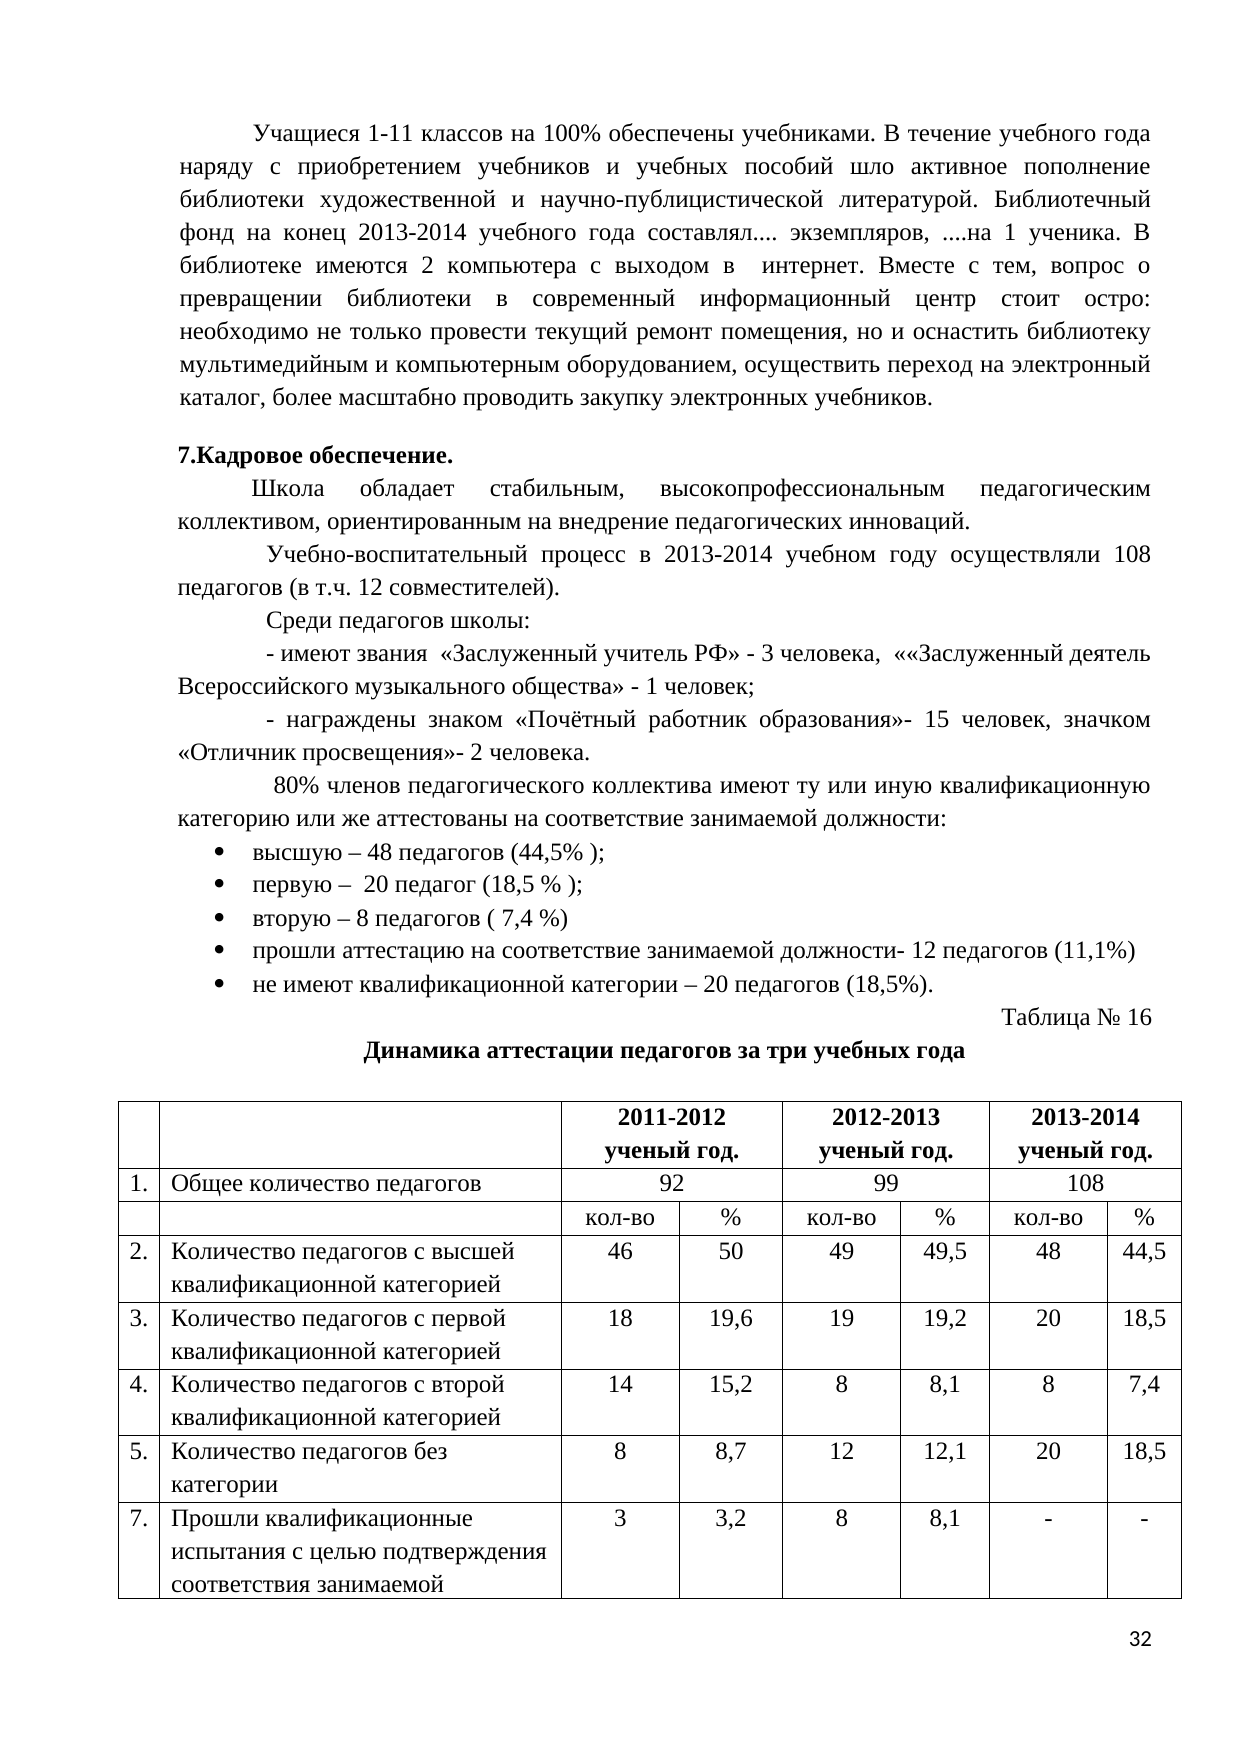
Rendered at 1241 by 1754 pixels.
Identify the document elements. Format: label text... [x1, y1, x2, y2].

table_cell - [1108, 1503, 1181, 1598]
table_cell Количество педагогов без категории [160, 1436, 561, 1502]
table_cell 12 [783, 1436, 900, 1502]
table_cell [160, 1202, 561, 1235]
table_cell 3. [119, 1303, 159, 1368]
table_header 2012-2013 ученый год. [783, 1102, 989, 1167]
table_cell - [990, 1503, 1107, 1598]
table_cell 50 [680, 1236, 782, 1302]
table_cell 8,1 [901, 1370, 989, 1435]
text Таблица № 16 [177, 1002, 1152, 1030]
list не имеют квалификационной категории – 20 педагогов (18,5%). [215, 969, 1152, 997]
table_cell 2. [119, 1236, 159, 1302]
text Учащиеся 1-11 классов на 100% обеспечены учебниками. В течение учебного года наряду с приобретением учебников и учебных пособий шло активное пополнение библиотеки художественной и научно-публицистической литературой. Библиотечный фонд на конец 2013-2014 учебного года составлял.... экземпляров, ....на 1 ученика. В библиотеке имеются 2 компьютера с выходом в интернет. Вместе с тем, вопрос о превращении библиотеки в современный информационный центр стоит остро: необходимо не только провести текущий ремонт помещения, но и оснастить библиотеку мультимедийным и компьютерным оборудованием, осуществить переход на электронный каталог, более масштабно проводить закупку электронных учебников. [179, 118, 1152, 411]
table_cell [160, 1503, 561, 1598]
table_cell Количество педагогов с второй квалификационной категорией [160, 1370, 561, 1435]
list первую – 20 педагог (18,5 % ); [215, 869, 1152, 898]
table_cell 7. [119, 1503, 159, 1598]
table_header 2011-2012 ученый год. [562, 1102, 782, 1167]
table_cell 19,2 [901, 1303, 989, 1368]
table_cell 18,5 [1108, 1303, 1181, 1368]
table_cell 3 [562, 1503, 679, 1598]
table_cell 44,5 [1108, 1236, 1181, 1302]
text 80% членов педагогического коллектива имеют ту или иную квалификационную категорию или же аттестованы на соответствие занимаемой должности: [177, 771, 1152, 832]
table_header [119, 1102, 159, 1167]
table_cell 8,1 [901, 1503, 989, 1598]
table_cell Общее количество педагогов [160, 1169, 561, 1201]
table_header 2013-2014 ученый год. [990, 1102, 1181, 1167]
table_cell % [680, 1202, 782, 1235]
list вторую – 8 педагогов ( 7,4 %) [215, 903, 1152, 931]
table_cell кол-во [990, 1202, 1107, 1235]
text - награждены знаком «Почётный работник образования»- 15 человек, значком «Отличник просвещения»- 2 человека. [177, 704, 1152, 766]
text Школа обладает стабильным, высокопрофессиональным педагогическим коллективом, ориентированным на внедрение педагогических инноваций. [177, 473, 1152, 535]
list прошли аттестацию на соответствие занимаемой должности- 12 педагогов (11,1%) [215, 936, 1152, 964]
text - имеют звания «Заслуженный учитель РФ» - 3 человека, ««Заслуженный деятель Всероссийского музыкального общества» - 1 человек; [177, 638, 1152, 700]
table_cell 5. [119, 1436, 159, 1502]
table_cell Количество педагогов с высшей квалификационной категорией [160, 1236, 561, 1302]
table_cell 8 [783, 1370, 900, 1435]
table_cell 18,5 [1108, 1436, 1181, 1502]
table_cell 20 [990, 1303, 1107, 1368]
table_cell [119, 1202, 159, 1235]
text Учебно-воспитательный процесс в 2013-2014 учебном году осуществляли 108 педагогов (в т.ч. 12 совместителей). [177, 539, 1152, 601]
table_cell 20 [990, 1436, 1107, 1502]
table_cell 8 [783, 1503, 900, 1598]
table_cell 3,2 [680, 1503, 782, 1598]
table_cell 19 [783, 1303, 900, 1368]
text Среди педагогов школы: [177, 605, 1152, 634]
table_cell 8 [990, 1370, 1107, 1435]
text Динамика аттестации педагогов за три учебных года [177, 1035, 1152, 1063]
table_cell 7,4 [1108, 1370, 1181, 1435]
table_cell 46 [562, 1236, 679, 1302]
table_cell 12,1 [901, 1436, 989, 1502]
table_cell % [901, 1202, 989, 1235]
table_cell 49,5 [901, 1236, 989, 1302]
table_cell 99 [783, 1169, 989, 1201]
table_cell 8 [562, 1436, 679, 1502]
table_cell кол-во [562, 1202, 679, 1235]
table_cell 48 [990, 1236, 1107, 1302]
table_cell 8,7 [680, 1436, 782, 1502]
table_cell 15,2 [680, 1370, 782, 1435]
text 7.Кадровое обеспечение. [177, 440, 1152, 469]
table_cell кол-во [783, 1202, 900, 1235]
table_cell 1. [119, 1169, 159, 1201]
table_cell 19,6 [680, 1303, 782, 1368]
table_cell Количество педагогов с первой квалификационной категорией [160, 1303, 561, 1368]
table_cell % [1108, 1202, 1181, 1235]
table_cell 49 [783, 1236, 900, 1302]
table_header [160, 1102, 561, 1167]
table_cell 4. [119, 1370, 159, 1435]
table_cell 18 [562, 1303, 679, 1368]
table_cell 108 [990, 1169, 1181, 1201]
table_cell 92 [562, 1169, 782, 1201]
list высшую – 48 педагогов (44,5% ); [215, 837, 1152, 865]
table_cell 14 [562, 1370, 679, 1435]
